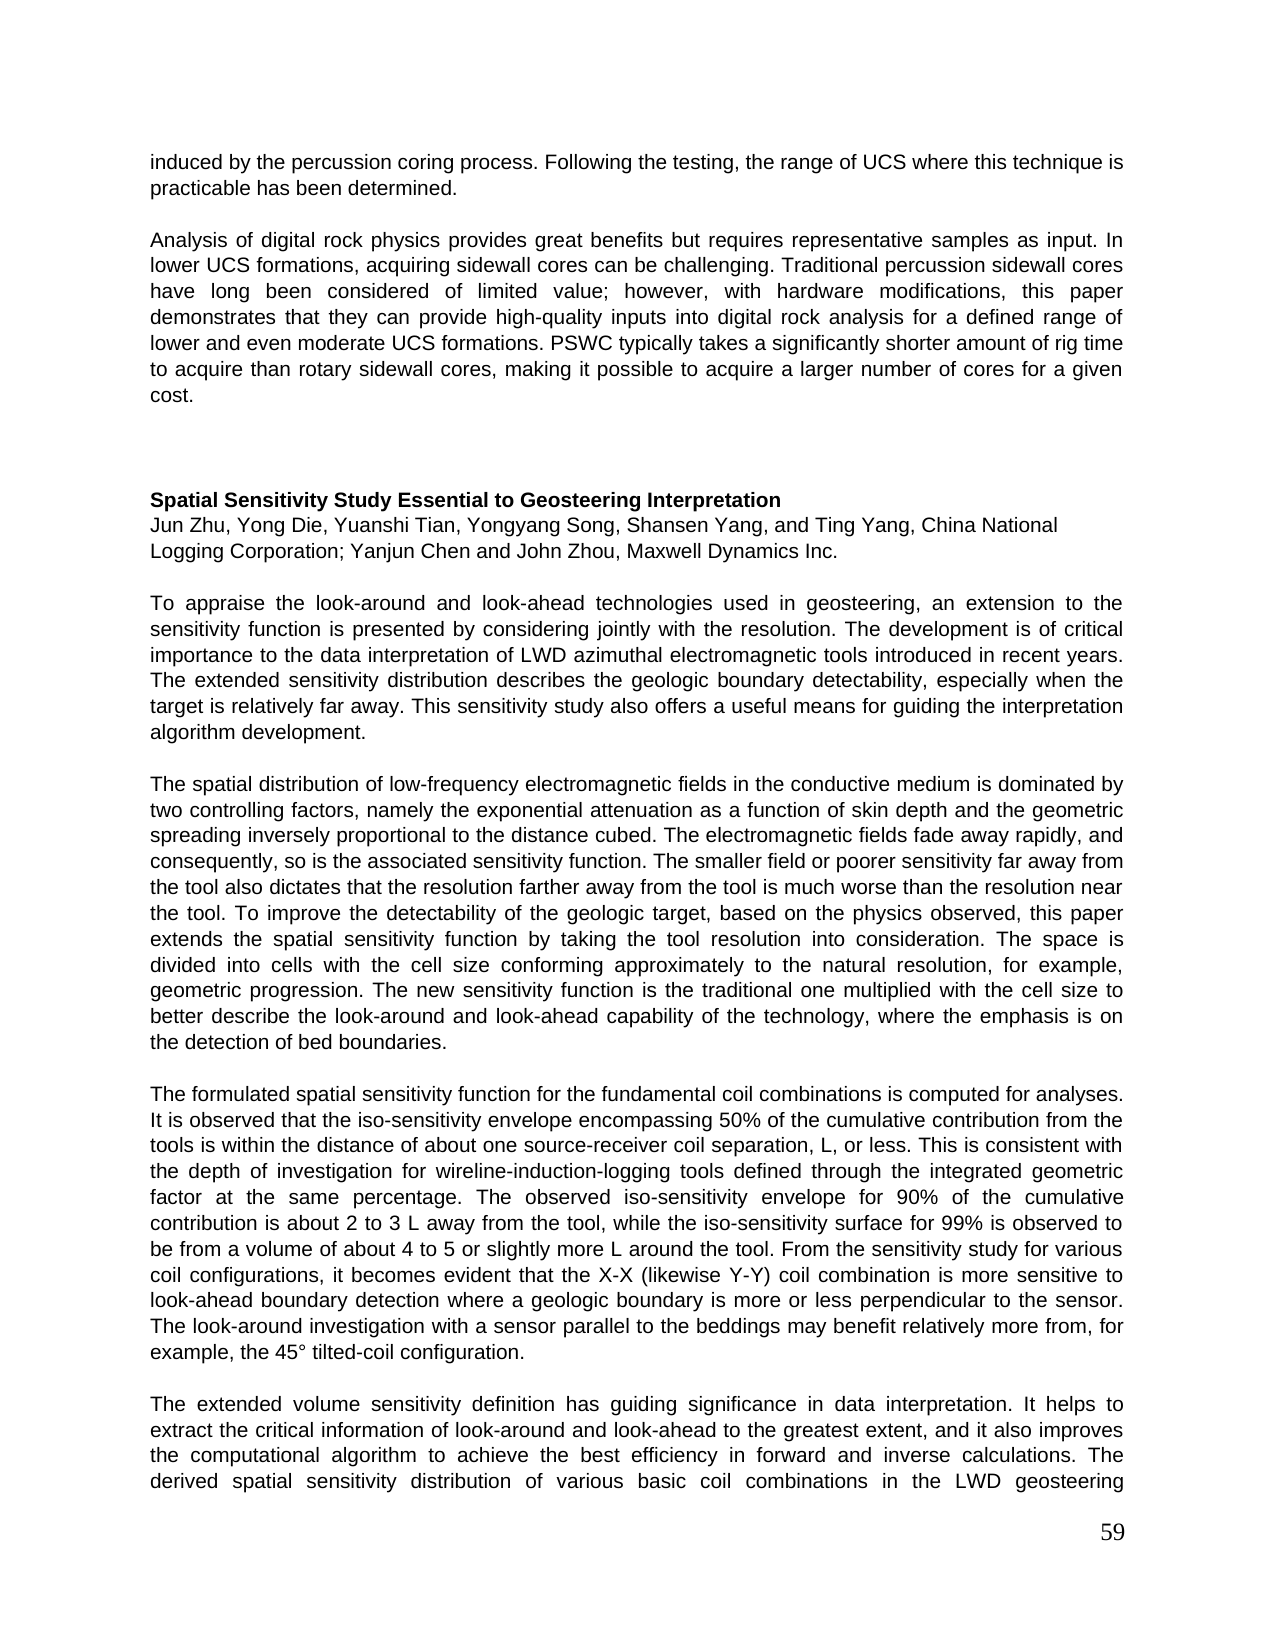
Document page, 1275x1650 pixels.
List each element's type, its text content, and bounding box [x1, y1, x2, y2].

text The formulated spatial sensitivity function for the fundamental coil combinations is computed for analyses. It is observed that the iso-sensitivity envelope encompassing 50% of the cumulative contribution from the tools is within the distance of about one source-receiver coil separation, L, or less. This is consistent with the depth of investigation for wireline-induction-logging tools defined through the integrated geometric factor at the same percentage. The observed iso-sensitivity envelope for 90% of the cumulative contribution is about 2 to 3 L away from the tool, while the iso-sensitivity surface for 99% is observed to be from a volume of about 4 to 5 or slightly more L around the tool. From the sensitivity study for various coil configurations, it becomes evident that the X-X (likewise Y-Y) coil combination is more sensitive to look-ahead boundary detection where a geologic boundary is more or less perpendicular to the sensor. The look-around investigation with a sensor parallel to the beddings may benefit relatively more from, for example, the 45° tilted-coil configuration. [150, 1082, 1125, 1364]
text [150, 150, 1125, 200]
text Jun Zhu, Yong Die, Yuanshi Tian, Yongyang Song, Shansen Yang, and Ting Yang, China National Logging Corporation; Yanjun Chen and John Zhou, Maxwell Dynamics Inc. [150, 513, 1125, 563]
text Analysis of digital rock physics provides great benefits but requires representative samples as input. In lower UCS formations, acquiring sidewall cores can be challenging. Traditional percussion sidewall cores have long been considered of limited value; however, with hardware modifications, this paper demonstrates that they can provide high-quality inputs into digital rock analysis for a defined range of lower and even moderate UCS formations. PSWC typically takes a significantly shorter amount of rig time to acquire than rotary sidewall cores, making it possible to acquire a larger number of cores for a given cost. [150, 227, 1125, 406]
text To appraise the look-around and look-ahead technologies used in geosteering, an extension to the sensitivity function is presented by considering jointly with the resolution. The development is of critical importance to the data interpretation of LWD azimuthal electromagnetic tools introduced in recent years. The extended sensitivity distribution describes the geologic boundary detectability, especially when the target is relatively far away. This sensitivity study also offers a useful means for guiding the interpretation algorithm development. [150, 591, 1125, 744]
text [150, 1392, 1125, 1493]
text The spatial distribution of low-frequency electromagnetic fields in the conductive medium is dominated by two controlling factors, namely the exponential attenuation as a function of skin depth and the geometric spreading inversely proportional to the distance cubed. The electromagnetic fields fade away rapidly, and consequently, so is the associated sensitivity function. The smaller field or poorer sensitivity far away from the tool also dictates that the resolution farther away from the tool is much worse than the resolution near the tool. To improve the detectability of the geologic target, based on the physics observed, this paper extends the spatial sensitivity function by taking the tool resolution into consideration. The space is divided into cells with the cell size conforming approximately to the natural resolution, for example, geometric progression. The new sensitivity function is the traditional one multiplied with the cell size to better describe the look-around and look-ahead capability of the technology, where the emphasis is on the detection of bed boundaries. [150, 772, 1125, 1054]
text Spatial Sensitivity Study Essential to Geosteering Interpretation [150, 487, 1125, 511]
